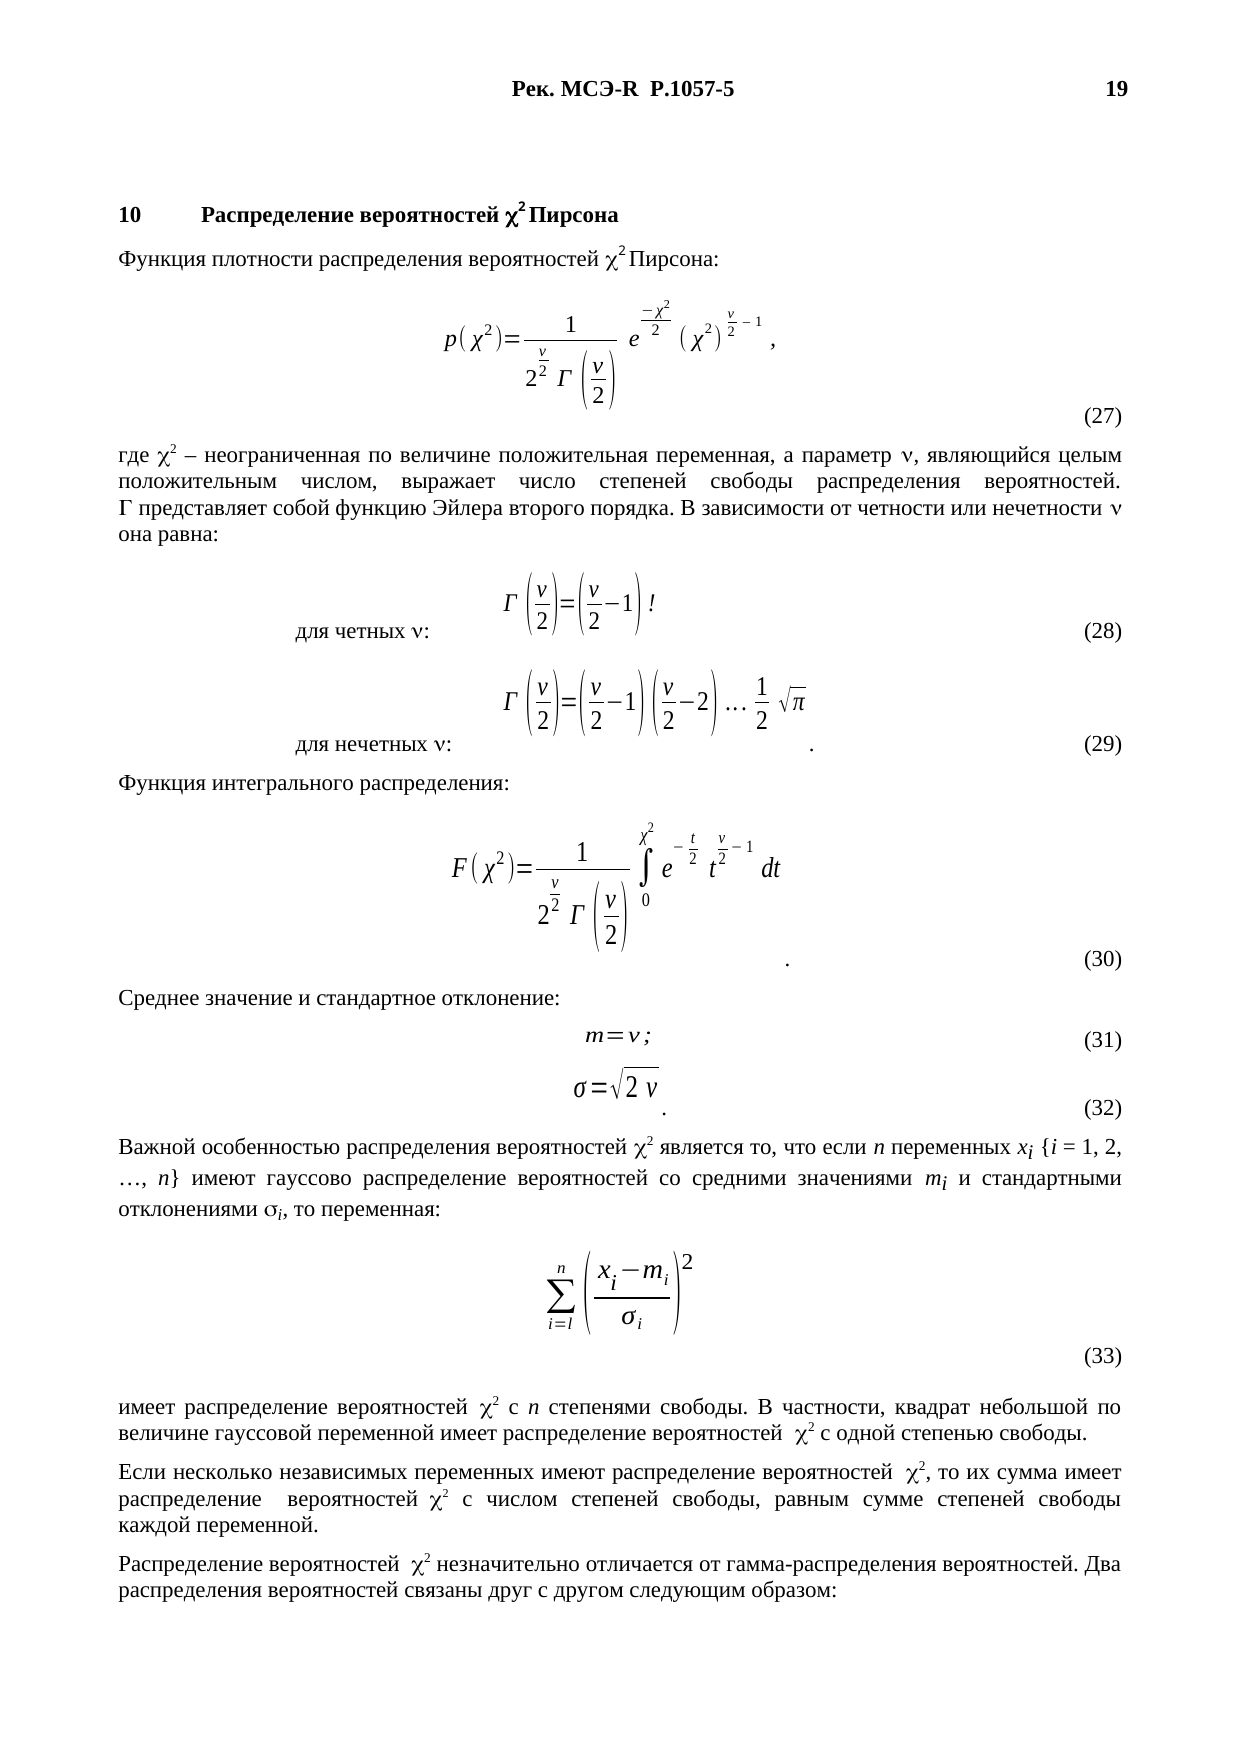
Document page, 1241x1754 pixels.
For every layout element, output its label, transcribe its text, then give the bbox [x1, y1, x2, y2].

text имеет распределение вероятностей2 с n степенями свободы. В частности, квадрат небольшой по величине гауссовой переменной имеет распределение вероятностей2 с одной степенью свободы. [118, 1393, 1122, 1446]
text Среднее значение и стандартное отклонение: [118, 984, 1122, 1011]
text для нечетных : . (29) [118, 668, 1122, 756]
text Функция интегрального распределения: [118, 768, 1122, 795]
text Распределение вероятностей2 незначительно отличается от гамма-распределения вероятностей. Два распределения вероятностей связаны друг с другом следующим образом: [118, 1550, 1122, 1602]
text . (32) [118, 1065, 1122, 1121]
text для четных : (28) [118, 572, 1122, 643]
text (27) [118, 298, 1122, 429]
text где 2 – неограниченная по величине положительная переменная, а параметр , являющийся целым положительным числом, выражает число степеней свободы распределения вероятностей.  представляет собой функцию Эйлера второго порядка. В зависимости от четности или нечетности  она равна: [118, 441, 1122, 547]
text (33) [118, 1249, 1122, 1368]
text Важной особенностью распределения вероятностей 2 является то, что если n переменных xi {i = 1, 2, …, n} имеют гауссово распределение вероятностей со средними значениями mi и стандартными отклонениями i, то переменная: [118, 1133, 1122, 1224]
subtitle 10 Распределение вероятностей 2 Пирсона [118, 198, 1122, 229]
text . (30) [118, 820, 1122, 972]
text (31) [118, 1023, 1122, 1053]
text Функция плотности распределения вероятностей 2 Пирсона: [118, 241, 1122, 273]
text Если несколько независимых переменных имеют распределение вероятностей2, то их сумма имеет распределение вероятностей2 с числом степеней свободы, равным сумме степеней свободы каждой переменной. [118, 1458, 1122, 1537]
